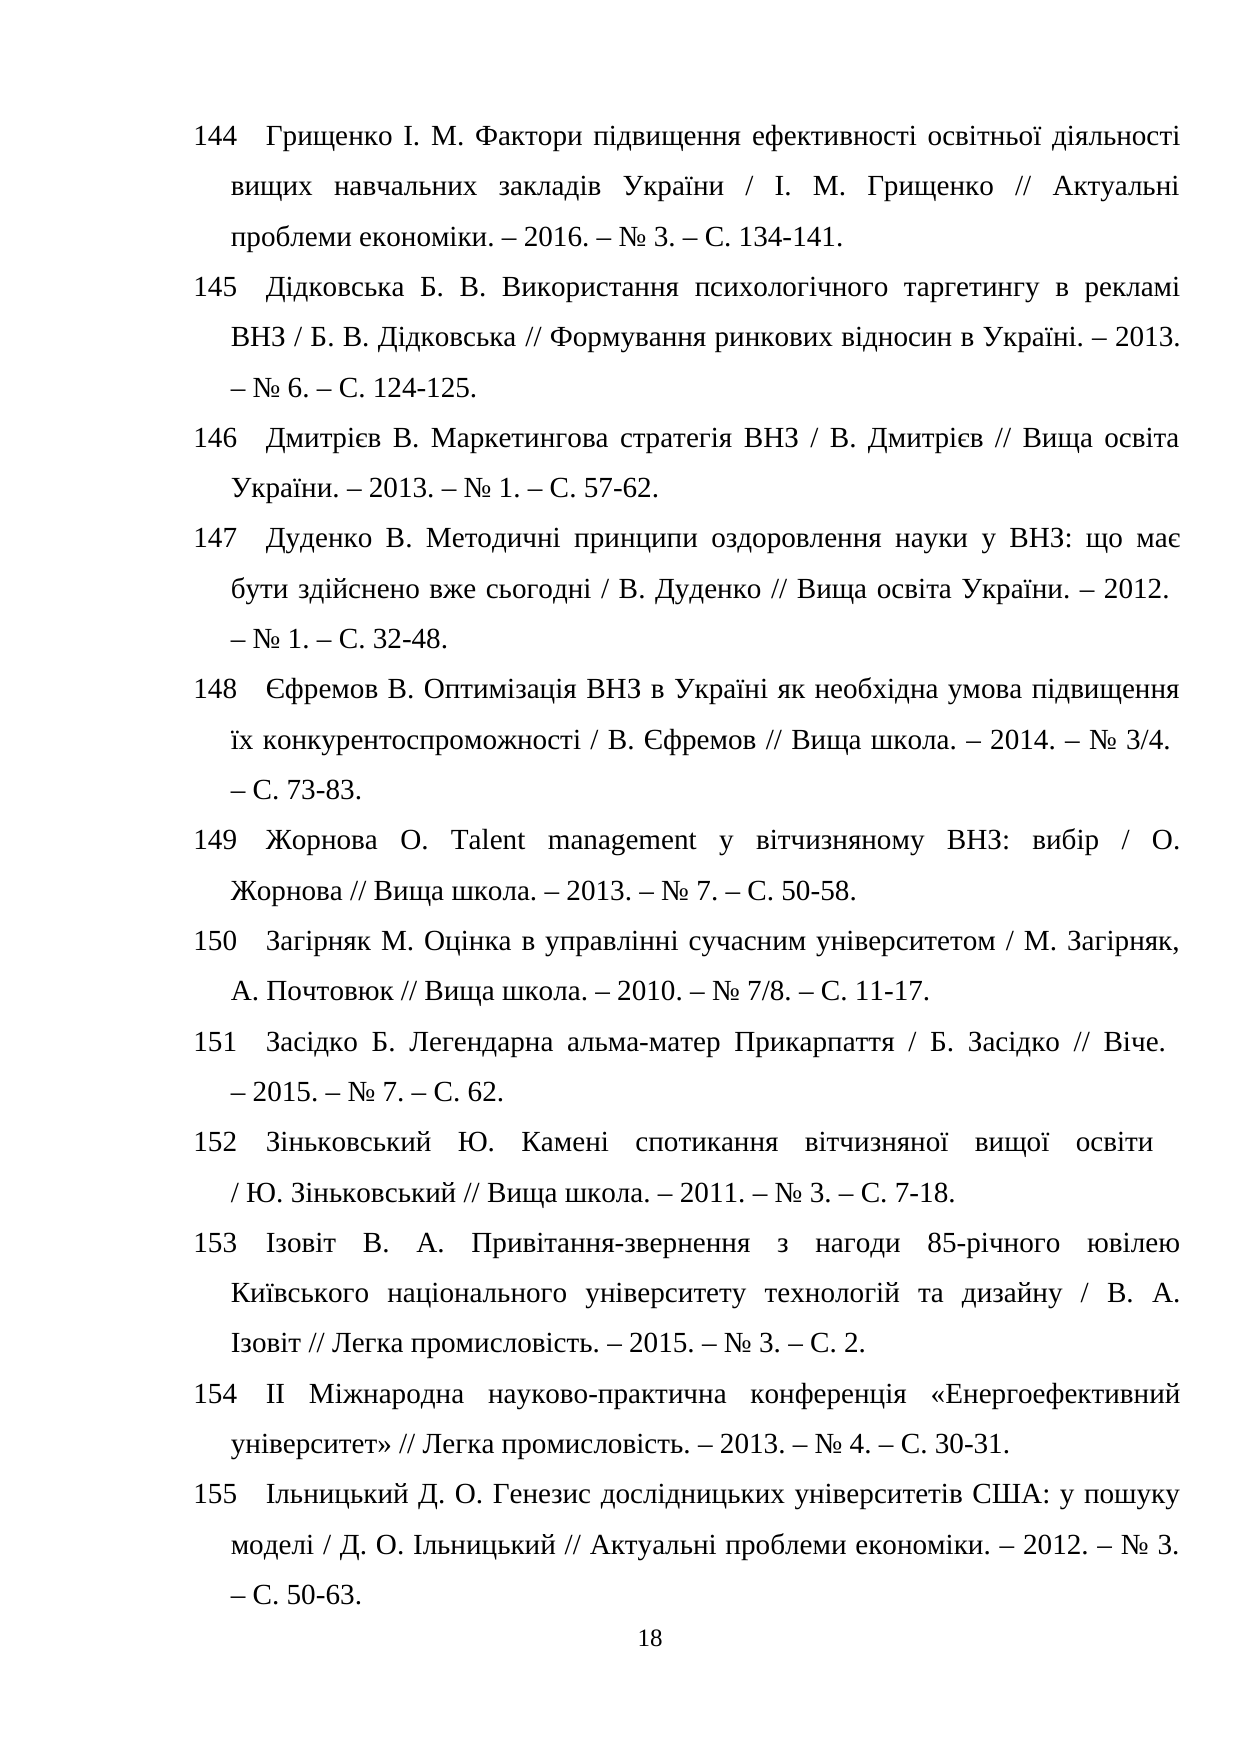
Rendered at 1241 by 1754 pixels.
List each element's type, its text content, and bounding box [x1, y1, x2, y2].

list Зіньковський Ю. Камені спотикання вітчизняної вищої освіти / Ю. Зіньковський // Вища школа. – 2011. – № 3. – С. 7-18. [193, 1124, 1181, 1208]
list Засідко Б. Легендарна альма-матер Прикарпаття / Б. Засідко // Віче. – 2015. – № 7. – С. 62. [193, 1024, 1181, 1108]
list Дуденко В. Методичні принципи оздоровлення науки у ВНЗ: що має бути здійснено вже сьогодні / В. Дуденко // Вища освіта України. – 2012. – № 1. – С. 32-48. [193, 521, 1181, 655]
list Загірняк М. Оцінка в управлінні сучасним університетом / М. Загірняк, А. Почтовюк // Вища школа. – 2010. – № 7/8. – С. 11-17. [193, 923, 1181, 1007]
list Ізовіт В. А. Привітання-звернення з нагоди 85-річного ювілею Київського національного університету технологій та дизайну / В. А. Ізовіт // Легка промисловість. – 2015. – № 3. – С. 2. [193, 1225, 1181, 1359]
list Жорнова О. Тalent management у вітчизняному ВНЗ: вибір / О. Жорнова // Вища школа. – 2013. – № 7. – С. 50-58. [193, 822, 1181, 906]
list Грищенко І. М. Фактори підвищення ефективності освітньої діяльності вищих навчальних закладів України / І. М. Грищенко // Актуальні проблеми економіки. – 2016. – № 3. – С. 134-141. [193, 118, 1181, 252]
list Дідковська Б. В. Використання психологічного таргетингу в рекламі ВНЗ / Б. В. Дідковська // Формування ринкових відносин в Україні. – 2013. – № 6. – С. 124-125. [193, 269, 1181, 403]
list Дмитрієв В. Маркетингова стратегія ВНЗ / В. Дмитрієв // Вища освіта України. – 2013. – № 1. – С. 57-62. [193, 420, 1181, 504]
list Ільницький Д. О. Генезис дослідницьких університетів США: у пошуку моделі / Д. О. Ільницький // Актуальні проблеми економіки. – 2012. – № 3. – С. 50-63. [193, 1477, 1181, 1611]
list Єфремов В. Оптимізація ВНЗ в Україні як необхідна умова підвищення їх конкурентоспроможності / В. Єфремов // Вища школа. – 2014. – № 3/4. – С. 73-83. [193, 672, 1181, 806]
list ІІ Міжнародна науково-практична конференція «Енергоефективний університет» // Легка промисловість. – 2013. – № 4. – С. 30-31. [193, 1376, 1181, 1460]
